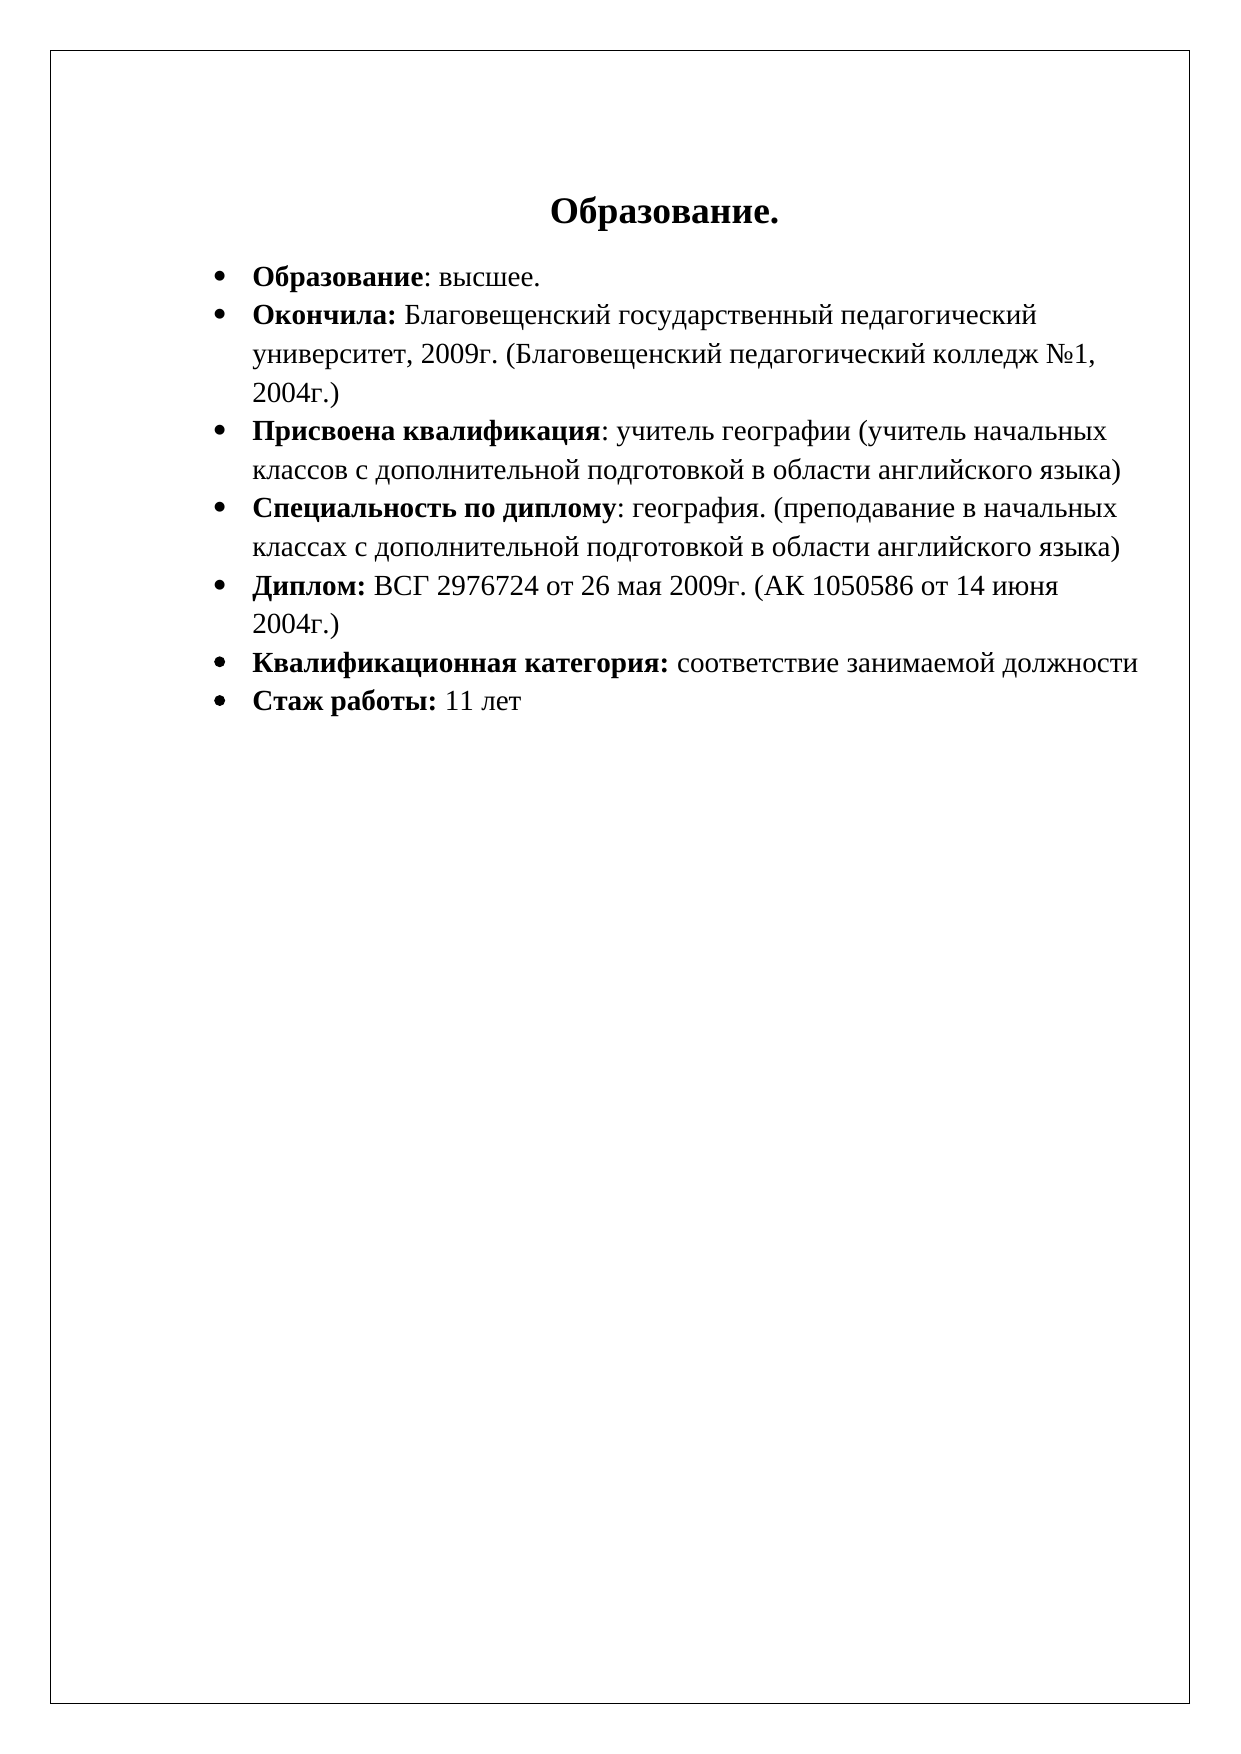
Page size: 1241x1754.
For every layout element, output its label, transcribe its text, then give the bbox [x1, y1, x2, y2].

list Окончила: Благовещенский государственный педагогический университет, 2009г. (Благовещенский педагогический колледж №1, 2004г.) [214, 297, 1152, 408]
text Образование. [177, 188, 1152, 232]
list Присвоена квалификация: учитель географии (учитель начальных классов с дополнительной подготовкой в области английского языка) [214, 413, 1152, 485]
list Стаж работы: 11 лет [214, 683, 1152, 717]
list Квалификационная категория: соответствие занимаемой должности [214, 645, 1152, 678]
list Специальность по диплому: география. (преподавание в начальных классах с дополнительной подготовкой в области английского языка) [214, 490, 1152, 563]
list Диплом: ВСГ 2976724 от 26 мая 2009г. (АК 1050586 от 14 июня 2004г.) [214, 568, 1152, 640]
list Образование: высшее. [214, 259, 1152, 292]
